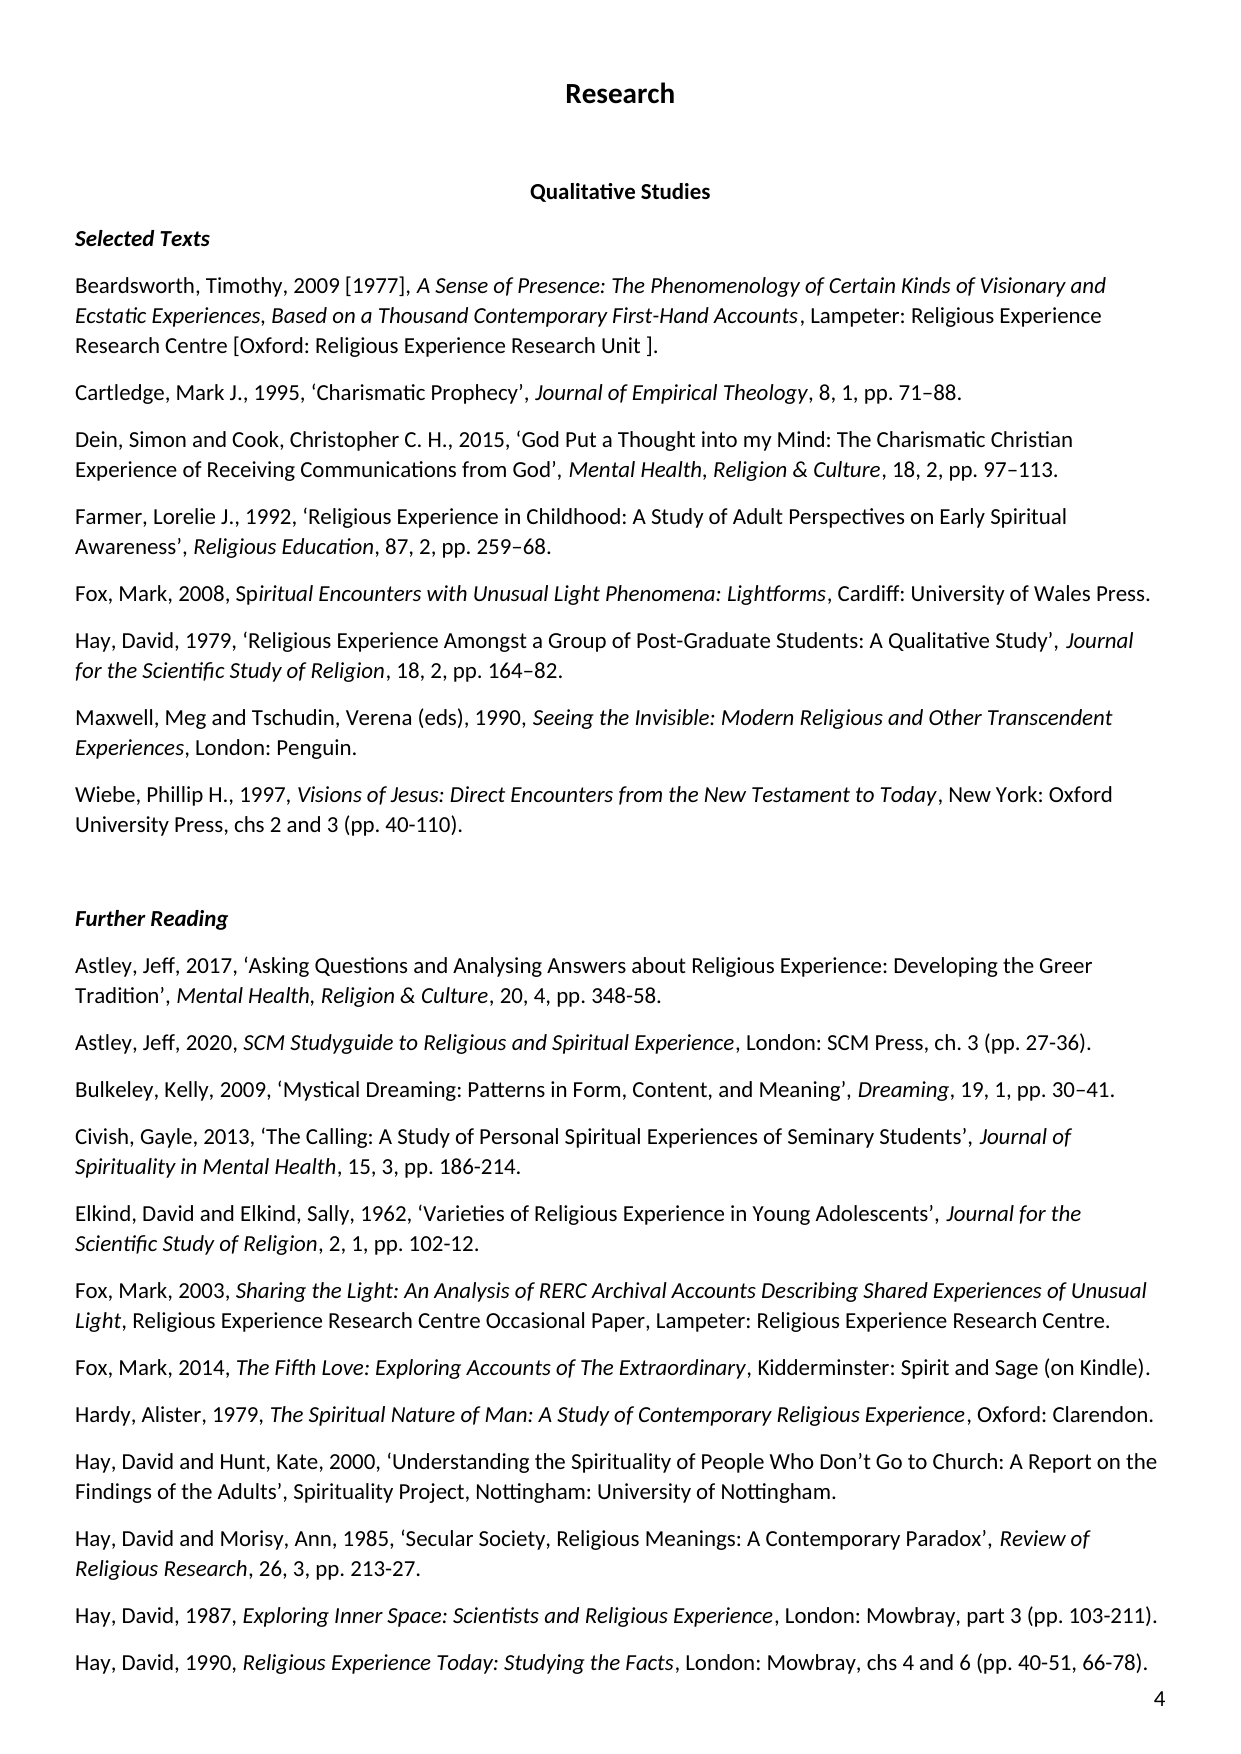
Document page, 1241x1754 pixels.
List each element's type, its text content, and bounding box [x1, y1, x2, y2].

text Dein, Simon and Cook, Christopher C. H., 2015, ‘God Put a Thought into my Mind: The Charismatic Christian Experience of Receiving Communications from God’, Mental Health, Religion & Culture, 18, 2, pp. 97–113. [75, 425, 1165, 483]
text Fox, Mark, 2008, Spiritual Encounters with Unusual Light Phenomena: Lightforms, Cardiff: University of Wales Press. [75, 579, 1165, 607]
text Beardsworth, Timothy, 2009 [1977], A Sense of Presence: The Phenomenology of Certain Kinds of Visionary and Ecstatic Experiences, Based on a Thousand Contemporary First-Hand Accounts, Lampeter: Religious Experience Research Centre [Oxford: Religious Experience Research Unit ]. [75, 271, 1165, 359]
text Further Reading [75, 904, 1165, 932]
text Fox, Mark, 2003, Sharing the Light: An Analysis of RERC Archival Accounts Describing Shared Experiences of Unusual Light, Religious Experience Research Centre Occasional Paper, Lampeter: Religious Experience Research Centre. [75, 1276, 1165, 1334]
text Hardy, Alister, 1979, The Spiritual Nature of Man: A Study of Contemporary Religious Experience, Oxford: Clarendon. [75, 1400, 1165, 1428]
text Bulkeley, Kelly, 2009, ‘Mystical Dreaming: Patterns in Form, Content, and Meaning’, Dreaming, 19, 1, pp. 30–41. [75, 1075, 1165, 1103]
text Elkind, David and Elkind, Sally, 1962, ‘Varieties of Religious Experience in Young Adolescents’, Journal for the Scientific Study of Religion, 2, 1, pp. 102-12. [75, 1199, 1165, 1257]
text Maxwell, Meg and Tschudin, Verena (eds), 1990, Seeing the Invisible: Modern Religious and Other Transcendent Experiences, London: Penguin. [75, 703, 1165, 761]
text Hay, David, 1987, Exploring Inner Space: Scientists and Religious Experience, London: Mowbray, part 3 (pp. 103-211). [75, 1601, 1165, 1629]
text Qualitative Studies [75, 177, 1165, 205]
text Hay, David, 1979, ‘Religious Experience Amongst a Group of Post-Graduate Students: A Qualitative Study’, Journal for the Scientific Study of Religion, 18, 2, pp. 164‒82. [75, 626, 1165, 684]
text Hay, David, 1990, Religious Experience Today: Studying the Facts, London: Mowbray, chs 4 and 6 (pp. 40-51, 66-78). [75, 1648, 1165, 1676]
text Farmer, Lorelie J., 1992, ‘Religious Experience in Childhood: A Study of Adult Perspectives on Early Spiritual Awareness’, Religious Education, 87, 2, pp. 259–68. [75, 502, 1165, 560]
text Hay, David and Morisy, Ann, 1985, ‘Secular Society, Religious Meanings: A Contemporary Paradox’, Review of Religious Research, 26, 3, pp. 213-27. [75, 1524, 1165, 1582]
text Selected Texts [75, 224, 1165, 252]
text Astley, Jeff, 2020, SCM Studyguide to Religious and Spiritual Experience, London: SCM Press, ch. 3 (pp. 27-36). [75, 1028, 1165, 1056]
text Research [75, 75, 1165, 111]
text Wiebe, Phillip H., 1997, Visions of Jesus: Direct Encounters from the New Testament to Today, New York: Oxford University Press, chs 2 and 3 (pp. 40-110). [75, 780, 1165, 838]
text Fox, Mark, 2014, The Fifth Love: Exploring Accounts of The Extraordinary, Kidderminster: Spirit and Sage (on Kindle). [75, 1353, 1165, 1381]
text Civish, Gayle, 2013, ‘The Calling: A Study of Personal Spiritual Experiences of Seminary Students’, Journal of Spirituality in Mental Health, 15, 3, pp. 186-214. [75, 1122, 1165, 1180]
text Hay, David and Hunt, Kate, 2000, ‘Understanding the Spirituality of People Who Don’t Go to Church: A Report on the Findings of the Adults’, Spirituality Project, Nottingham: University of Nottingham. [75, 1447, 1165, 1505]
text Astley, Jeff, 2017, ‘Asking Questions and Analysing Answers about Religious Experience: Developing the Greer Tradition’, Mental Health, Religion & Culture, 20, 4, pp. 348-58. [75, 951, 1165, 1009]
text Cartledge, Mark J., 1995, ‘Charismatic Prophecy’, Journal of Empirical Theology, 8, 1, pp. 71–88. [75, 378, 1165, 406]
